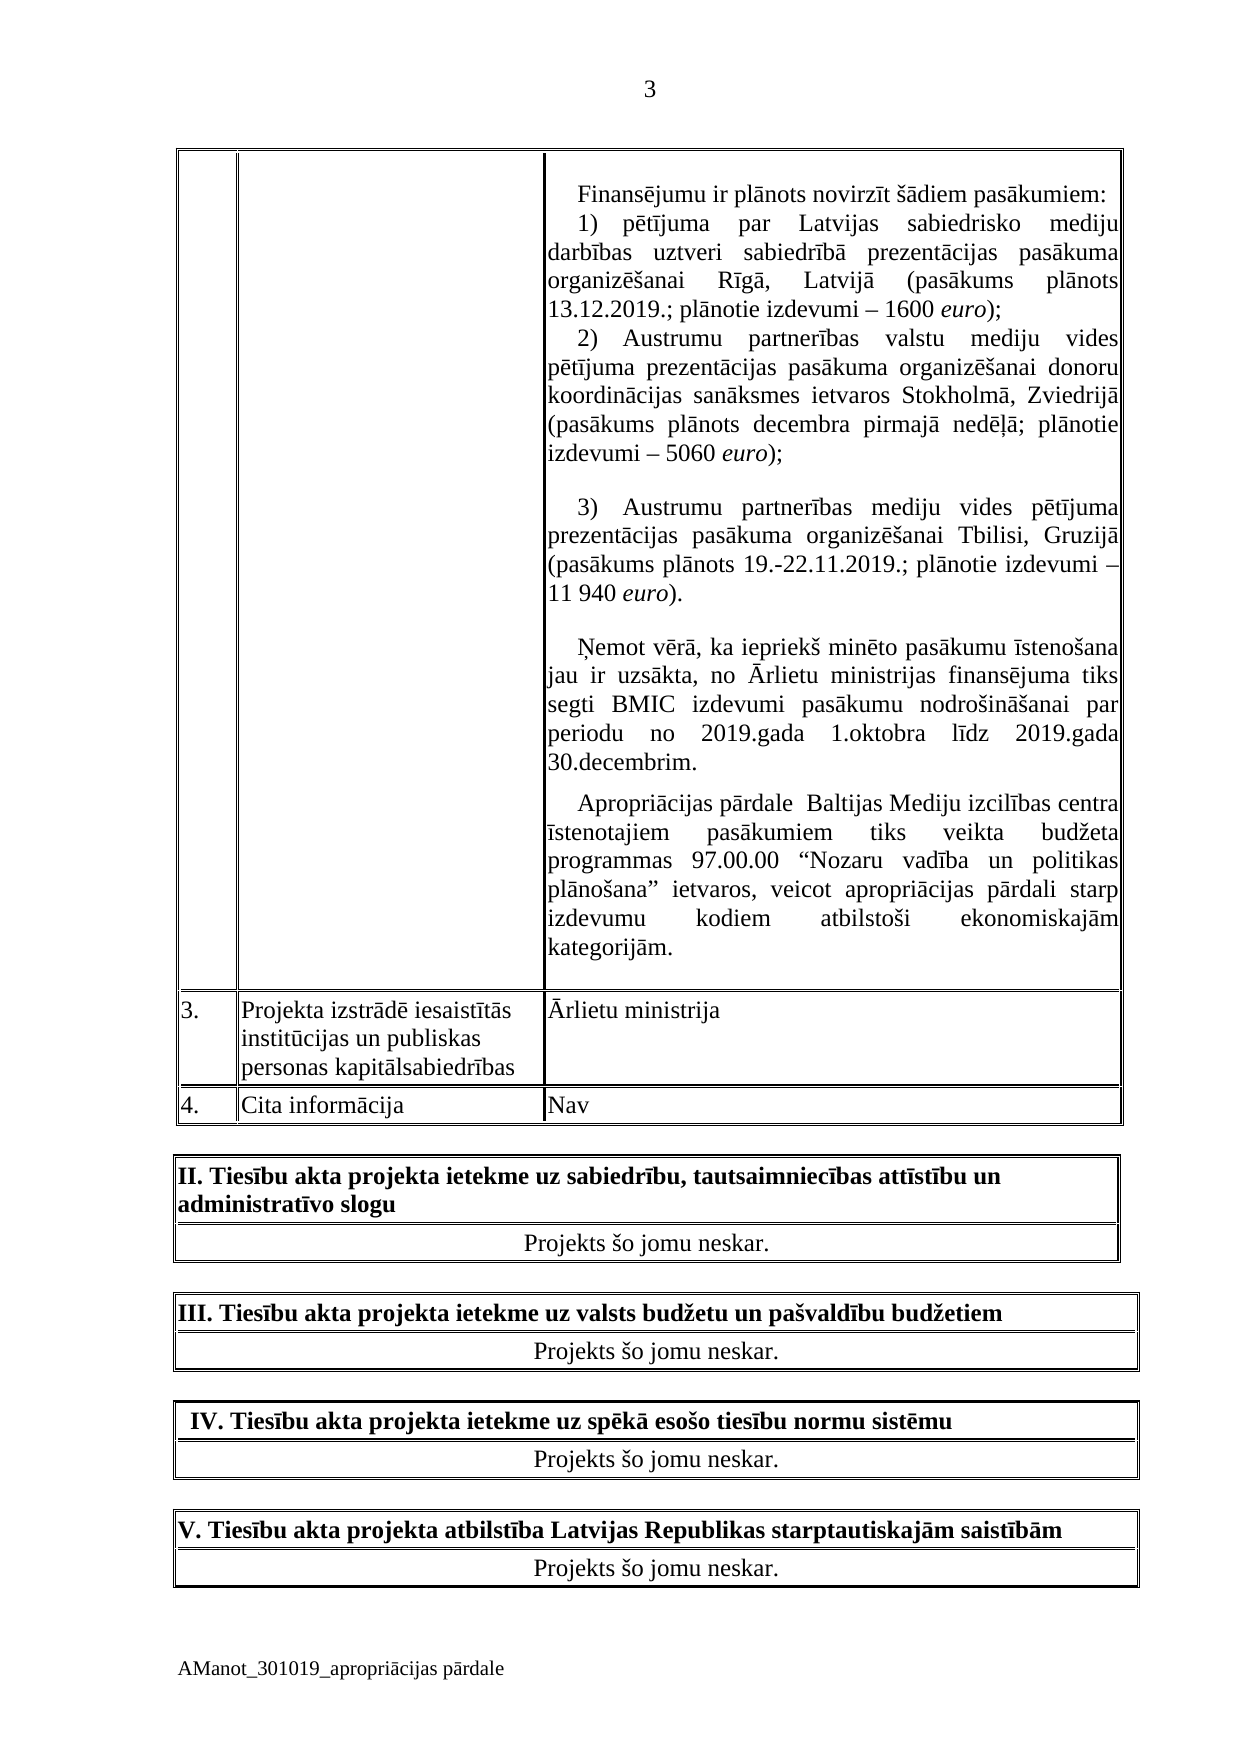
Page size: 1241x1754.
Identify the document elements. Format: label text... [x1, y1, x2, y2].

table_cell 3. [179, 989, 236, 1084]
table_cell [544, 151, 1120, 988]
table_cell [238, 151, 544, 988]
table_header III. Tiesību akta projekta ietekme uz valsts budžetu un pašvaldību budžetiem [176, 1295, 1137, 1330]
table_cell 4. [179, 1084, 238, 1122]
table_header IV. Tiesību akta projekta ietekme uz spēkā esošo tiesību normu sistēmu [176, 1403, 1137, 1438]
table_cell Projekts šo jomu neskar. [176, 1438, 1137, 1476]
table_cell Cita informācija [238, 1088, 544, 1122]
table_header II. Tiesību akta projekta ietekme uz sabiedrību, tautsaimniecības attīstību un administratīvo slogu [176, 1158, 1117, 1221]
table_cell Projekta izstrādē iesaistītās institūcijas un publiskas personas kapitālsabiedrības [239, 992, 543, 1084]
table_cell Nav [544, 1084, 1121, 1122]
table_cell Ārlietu ministrija [546, 989, 1121, 1084]
table_cell Projekts šo jomu neskar. [174, 1547, 1138, 1585]
table_header V. Tiesību akta projekta atbilstība Latvijas Republikas starptautiskajām saistībām [176, 1512, 1137, 1547]
table_cell Projekts šo jomu neskar. [176, 1221, 1118, 1259]
table_cell Projekts šo jomu neskar. [174, 1330, 1138, 1368]
table_cell 2. [179, 151, 238, 988]
